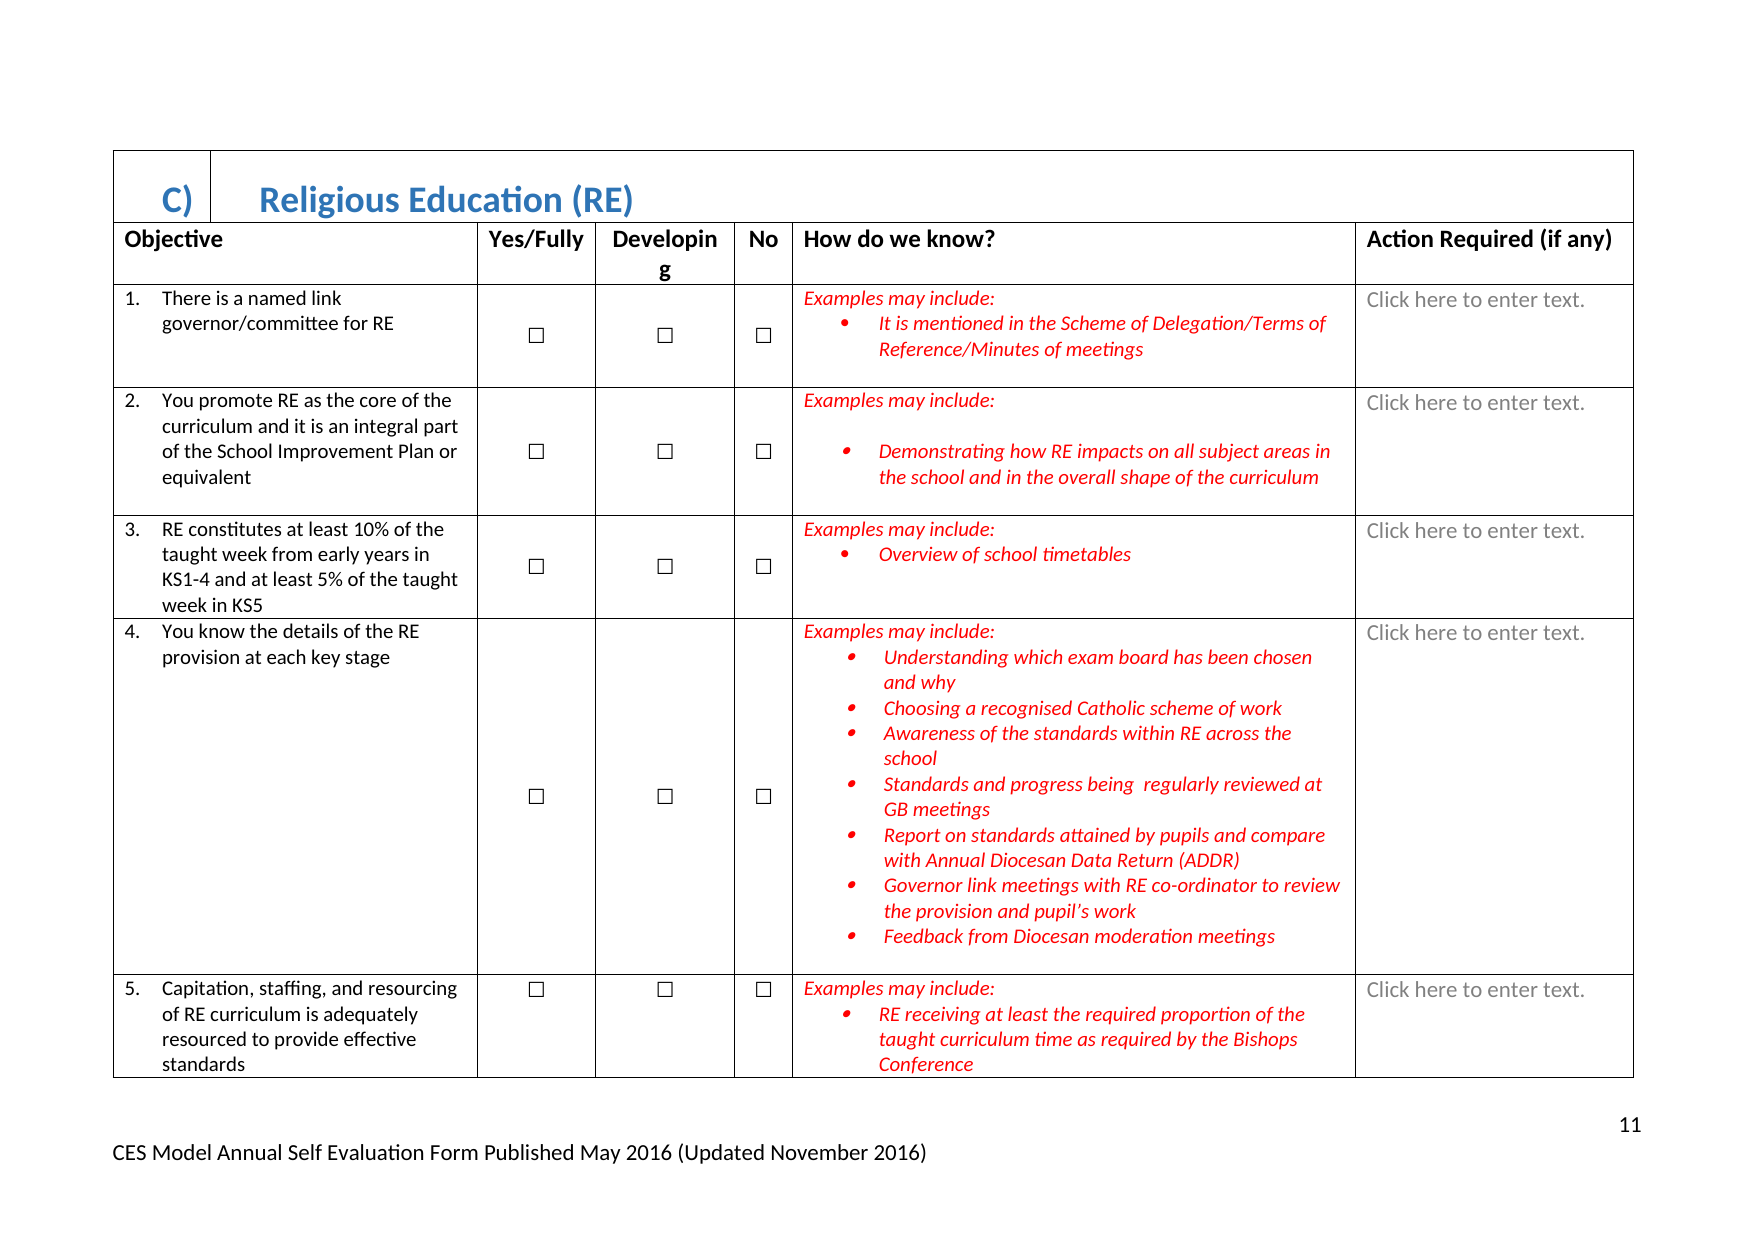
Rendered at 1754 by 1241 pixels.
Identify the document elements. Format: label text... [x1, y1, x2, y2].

table_cell [793, 388, 1355, 515]
table_cell No [735, 223, 792, 284]
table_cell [114, 975, 477, 1077]
table_cell Action Required (if any) [1356, 223, 1633, 284]
table_cell [793, 619, 1355, 974]
table_cell C) [114, 151, 210, 222]
table_cell How do we know? [793, 223, 1355, 284]
table_cell Yes/Fully [478, 223, 595, 284]
table_cell [793, 285, 1355, 387]
table_cell Objective [114, 223, 477, 284]
table_cell [793, 516, 1355, 617]
table_cell Religious Education (RE) [211, 151, 1633, 222]
table_cell There is a named link governor/committee for RE [114, 285, 477, 387]
table_cell RE constitutes at least 10% of the taught week from early years in KS1-4 and at least 5% of the taught week in KS5 [114, 516, 477, 617]
table_cell [793, 975, 1355, 1077]
table_cell You promote RE as the core of the curriculum and it is an integral part of the School Improvement Plan or equivalent [114, 388, 477, 515]
table_cell You know the details of the RE provision at each key stage [114, 619, 477, 974]
table_cell Developing [596, 223, 734, 284]
